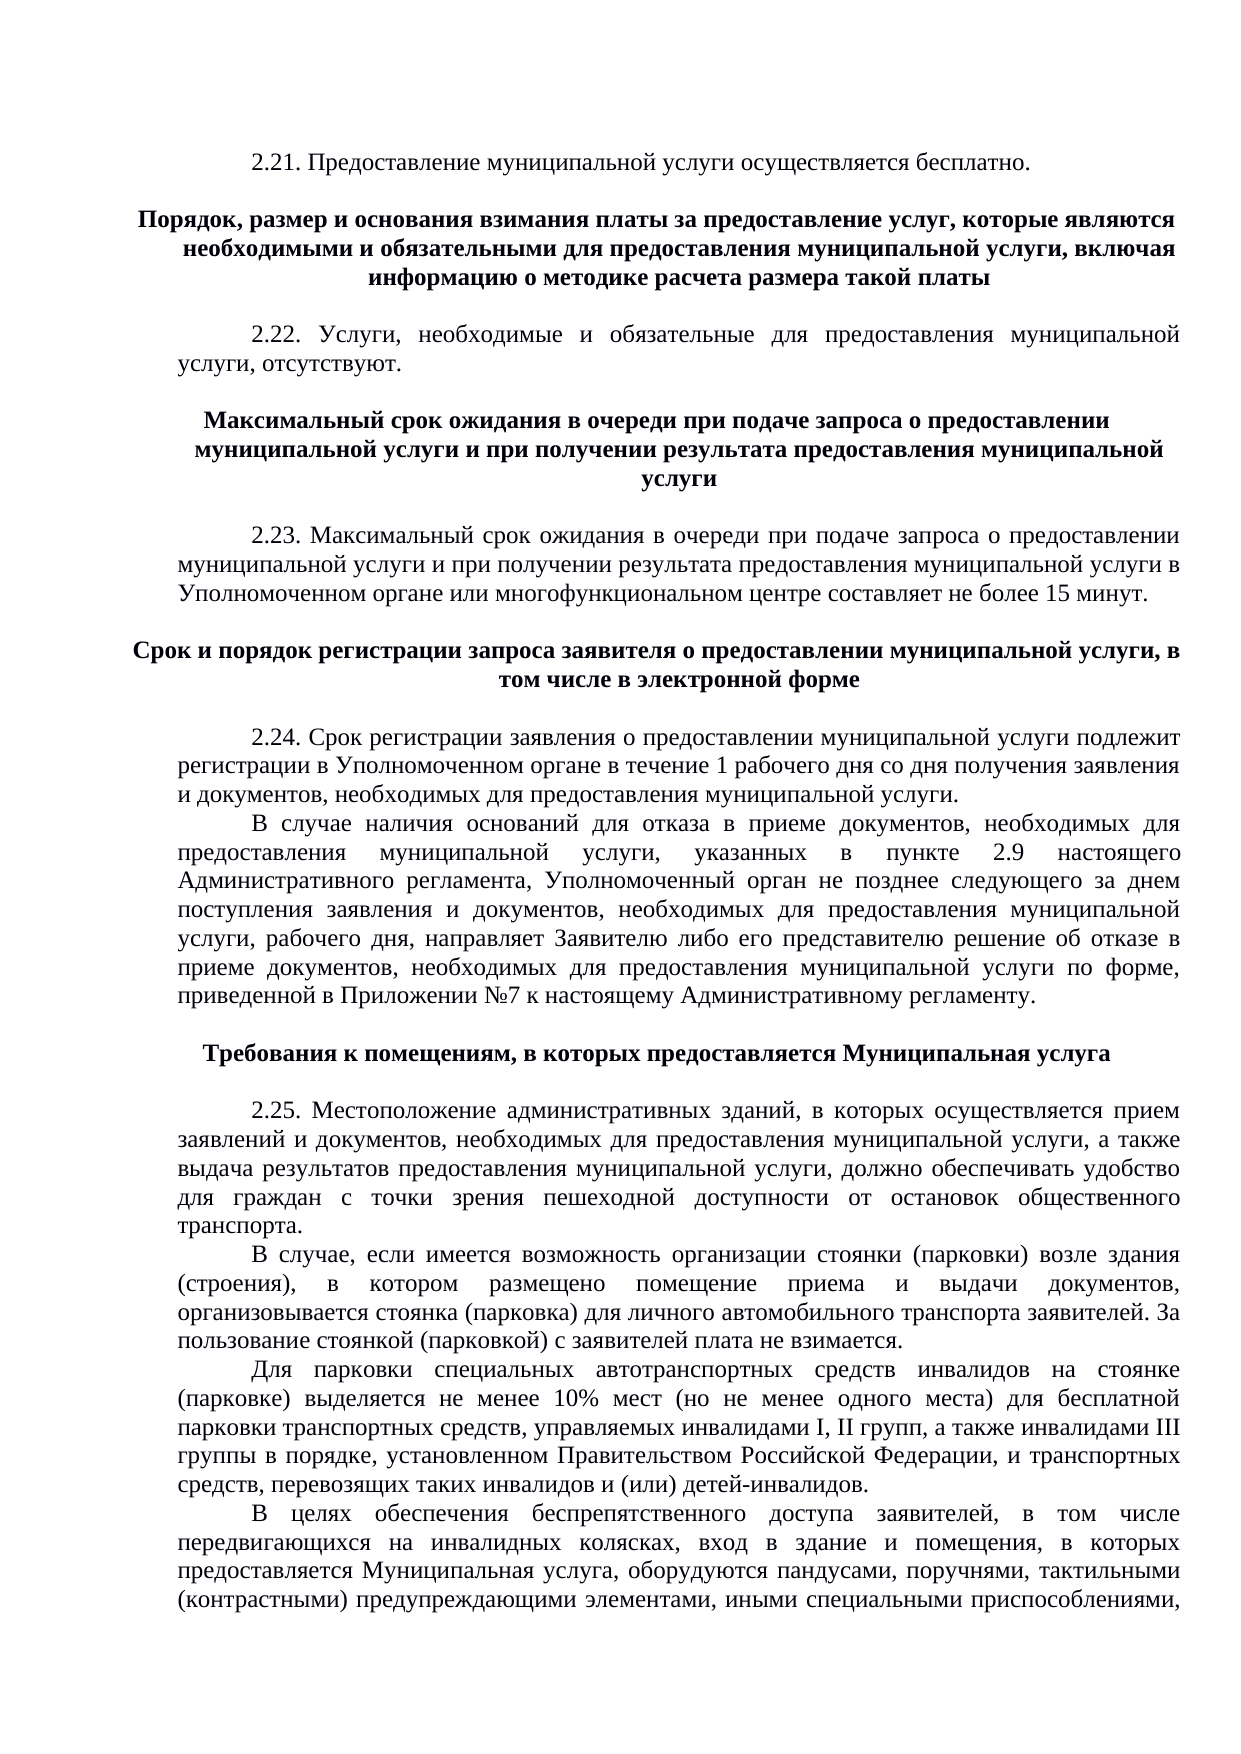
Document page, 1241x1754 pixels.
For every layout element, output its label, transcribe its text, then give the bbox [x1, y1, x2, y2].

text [177, 1498, 1181, 1613]
text Для парковки специальных автотранспортных средств инвалидов на стоянке (парковке) выделяется не менее 10% мест (но не менее одного места) для бесплатной парковки транспортных средств, управляемых инвалидами I, II групп, а также инвалидами III группы в порядке, установленном Правительством Российской Федерации, и транспортных средств, перевозящих таких инвалидов и (или) детей-инвалидов. [177, 1354, 1181, 1498]
subtitle Срок и порядок регистрации запроса заявителя о предоставлении муниципальной услуги, в том числе в электронной форме [132, 636, 1181, 693]
text 2.25. Местоположение административных зданий, в которых осуществляется прием заявлений и документов, необходимых для предоставления муниципальной услуги, а также выдача результатов предоставления муниципальной услуги, должно обеспечивать удобство для граждан с точки зрения пешеходной доступности от остановок общественного транспорта. [177, 1096, 1181, 1239]
text В случае, если имеется возможность организации стоянки (парковки) возле здания (строения), в котором размещено помещение приема и выдачи документов, организовывается стоянка (парковка) для личного автомобильного транспорта заявителей. За пользование стоянкой (парковкой) с заявителей плата не взимается. [177, 1239, 1181, 1354]
text 2.22. Услуги, необходимые и обязательные для предоставления муниципальной услуги, отсутствуют. [177, 319, 1181, 377]
text 2.21. Предоставление муниципальной услуги осуществляется бесплатно. [177, 147, 1181, 176]
text В случае наличия оснований для отказа в приеме документов, необходимых для предоставления муниципальной услуги, указанных в пункте 2.9 настоящего Административного регламента, Уполномоченный орган не позднее следующего за днем поступления заявления и документов, необходимых для предоставления муниципальной услуги, рабочего дня, направляет Заявителю либо его представителю решение об отказе в приеме документов, необходимых для предоставления муниципальной услуги по форме, приведенной в Приложении №7 к настоящему Административному регламенту. [177, 808, 1181, 1009]
subtitle Требования к помещениям, в которых предоставляется Муниципальная услуга [132, 1038, 1181, 1067]
text 2.24. Срок регистрации заявления о предоставлении муниципальной услуги подлежит регистрации в Уполномоченном органе в течение 1 рабочего дня со дня получения заявления и документов, необходимых для предоставления муниципальной услуги. [177, 722, 1181, 808]
subtitle Порядок, размер и основания взимания платы за предоставление услуг, которые являются необходимыми и обязательными для предоставления муниципальной услуги, включая информацию о методике расчета размера такой платы [132, 204, 1181, 291]
subtitle Максимальный срок ожидания в очереди при подаче запроса о предоставлении муниципальной услуги и при получении результата предоставления муниципальной услуги [132, 406, 1181, 492]
text 2.23. Максимальный срок ожидания в очереди при подаче запроса о предоставлении муниципальной услуги и при получении результата предоставления муниципальной услуги в Уполномоченном органе или многофункциональном центре составляет не более 15 минут. [177, 521, 1181, 607]
